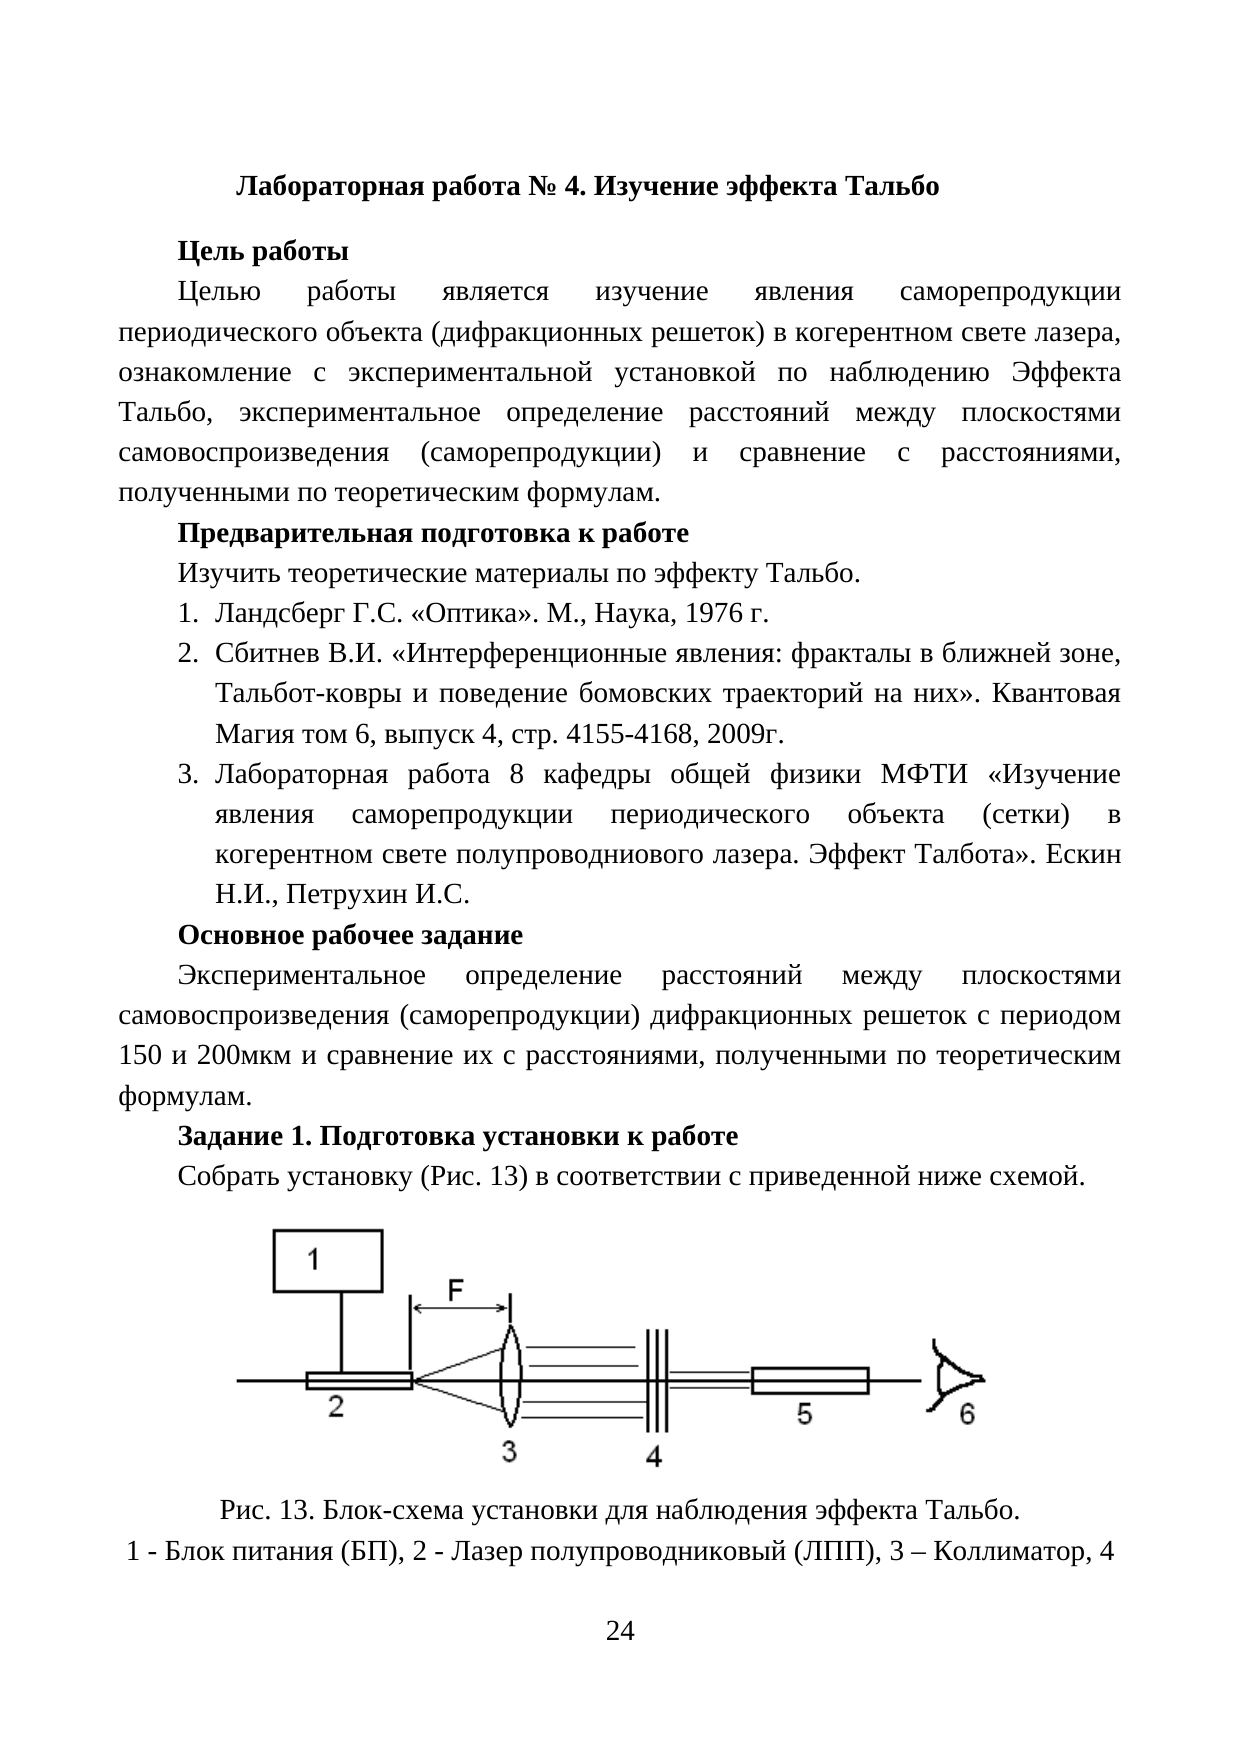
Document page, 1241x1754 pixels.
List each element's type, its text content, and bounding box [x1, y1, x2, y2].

text Изучить теоретические материалы по эффекту Тальбо. [118, 555, 1122, 588]
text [118, 1492, 1122, 1566]
text Собрать установку (Рис. 13) в соответствии с приведенной ниже схемой. [118, 1158, 1122, 1192]
text Основное рабочее задание [118, 917, 1122, 950]
list Ландсберг Г.С. «Оптика». М., Наука, 1976 г. [177, 595, 1122, 629]
text Экспериментальное определение расстояний между плоскостями самовоспроизведения (саморепродукции) дифракционных решеток с периодом 150 и 200мкм и сравнение их с расстояниями, полученными по теоретическим формулам. [118, 957, 1122, 1111]
text Предварительная подготовка к работе [118, 515, 1122, 548]
picture [212, 1198, 1028, 1486]
list Лабораторная работа 8 кафедры общей физики МФТИ «Изучение явления саморепродукции периодического объекта (сетки) в когерентном свете полупроводниового лазера. Эффект Талбота». Ескин Н.И., Петрухин И.С. [177, 756, 1122, 910]
text Задание 1. Подготовка установки к работе [118, 1118, 1122, 1151]
text Целью работы является изучение явления саморепродукции периодического объекта (дифракционных решеток) в когерентном свете лазера, ознакомление с экспериментальной установкой по наблюдению Эффекта Тальбо, экспериментальное определение расстояний между плоскостями самовоспроизведения (саморепродукции) и сравнение с расстояниями, полученными по теоретическим формулам. [118, 273, 1122, 508]
text Цель работы [118, 233, 1122, 267]
list Сбитнев В.И. «Интерференционные явления: фракталы в ближней зоне, Тальбот-ковры и поведение бомовских траекторий на них». Квантовая Магия том 6, выпуск 4, стр. 4155-4168, 2009г. [177, 635, 1122, 749]
text Лабораторная работа № 4. Изучение эффекта Тальбо [236, 168, 1122, 202]
